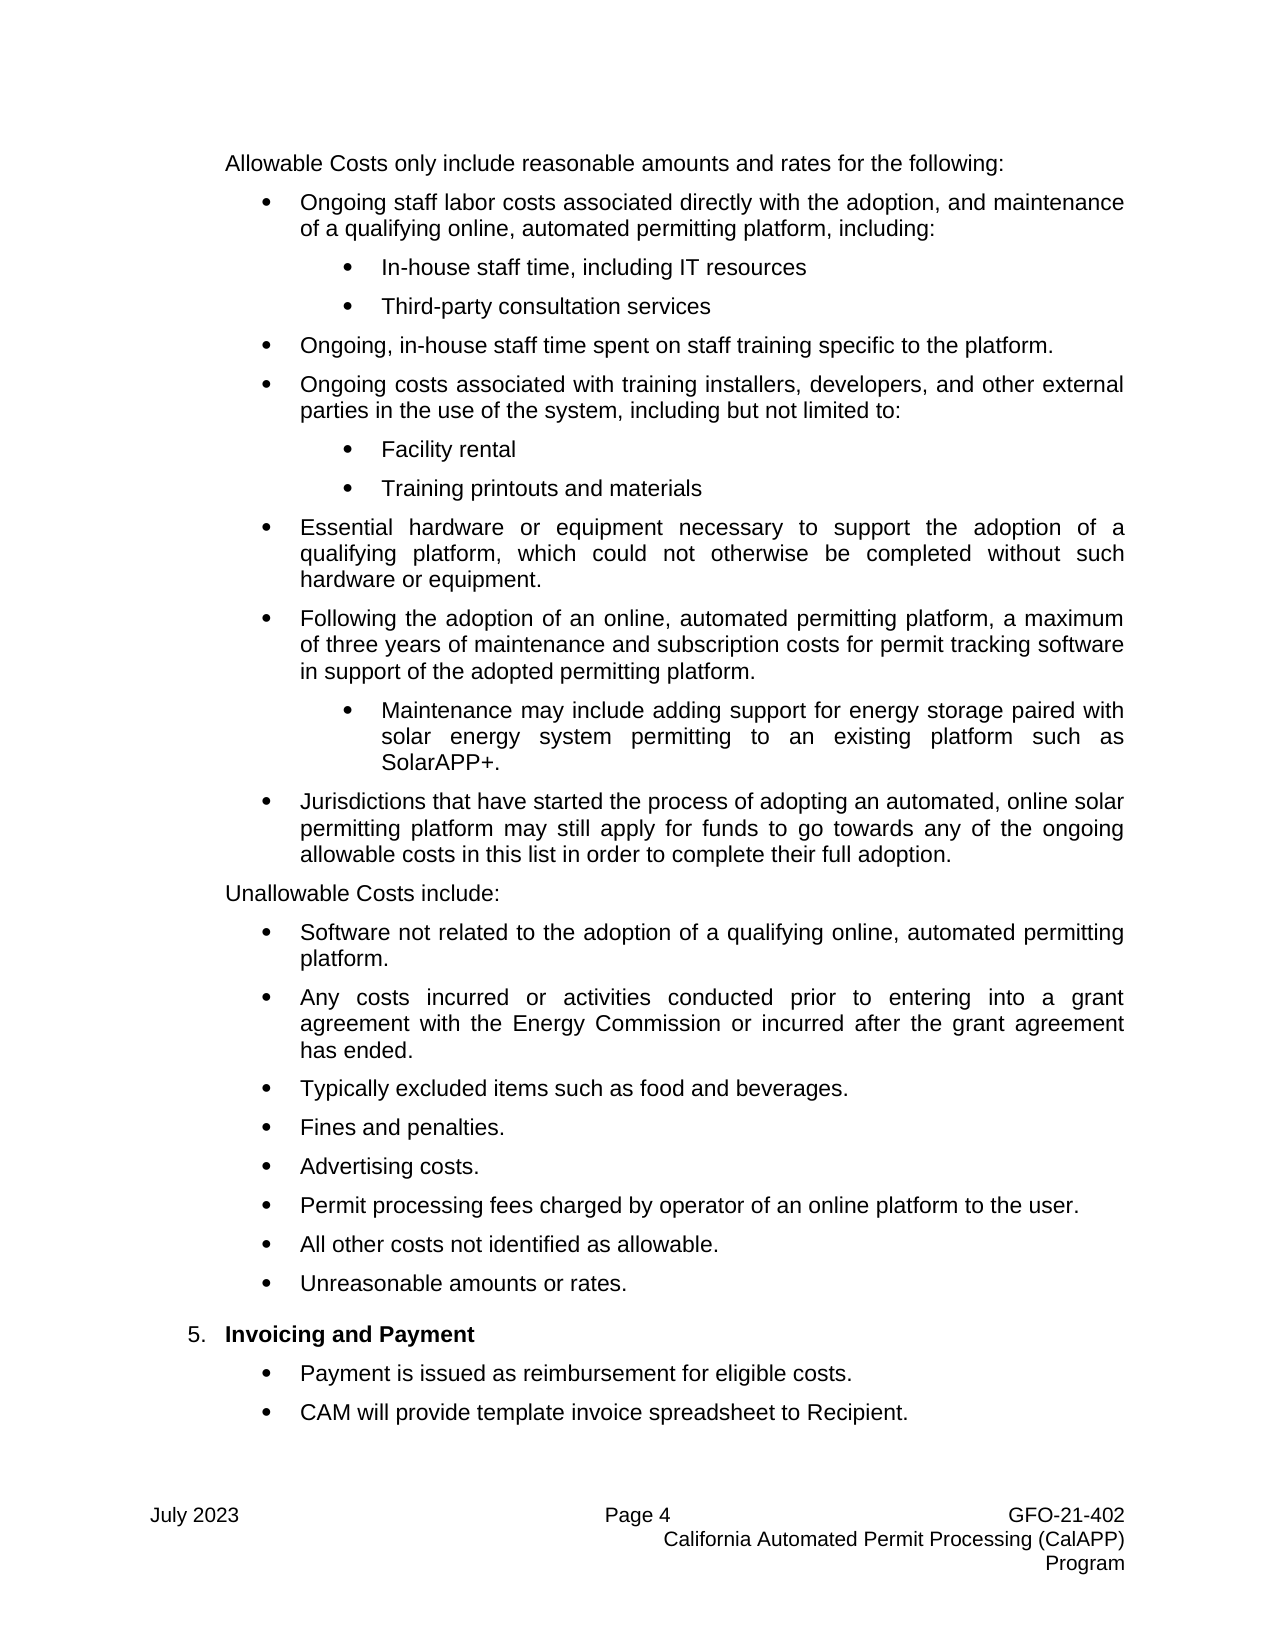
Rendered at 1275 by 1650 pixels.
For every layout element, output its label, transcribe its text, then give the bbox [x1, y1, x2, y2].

list Unreasonable amounts or rates. [262, 1270, 1125, 1296]
list All other costs not identified as allowable. [262, 1231, 1125, 1257]
list In-house staff time, including IT resources [344, 254, 1125, 280]
list Following the adoption of an online, automated permitting platform, a maximum of three years of maintenance and subscription costs for permit tracking software in support of the adopted permitting platform. [262, 605, 1125, 684]
list Advertising costs. [262, 1153, 1125, 1179]
list Software not related to the adoption of a qualifying online, automated permitting platform. [262, 919, 1125, 971]
list Typically excluded items such as food and beverages. [262, 1075, 1125, 1102]
list Any costs incurred or activities conducted prior to entering into a grant agreement with the Energy Commission or incurred after the grant agreement has ended. [262, 984, 1125, 1063]
list Allowable Costs only include reasonable amounts and rates for the following: [225, 150, 1125, 176]
list Ongoing staff labor costs associated directly with the adoption, and maintenance of a qualifying online, automated permitting platform, including: [262, 189, 1125, 242]
list Jurisdictions that have started the process of adopting an automated, online solar permitting platform may still apply for funds to go towards any of the ongoing allowable costs in this list in order to complete their full adoption. [262, 788, 1125, 867]
list Maintenance may include adding support for energy storage paired with solar energy system permitting to an existing platform such as SolarAPP+. [344, 697, 1125, 776]
list Facility rental [344, 436, 1125, 462]
list Essential hardware or equipment necessary to support the adoption of a qualifying platform, which could not otherwise be completed without such hardware or equipment. [262, 513, 1125, 593]
list Ongoing, in-house staff time spent on staff training specific to the platform. [262, 332, 1125, 358]
list CAM will provide template invoice spreadsheet to Recipient. [262, 1399, 1125, 1425]
list Payment is issued as reimbursement for eligible costs. [262, 1360, 1125, 1386]
list Permit processing fees charged by operator of an online platform to the user. [262, 1192, 1125, 1218]
list Unallowable Costs include: [225, 880, 1125, 906]
list Ongoing costs associated with training installers, developers, and other external parties in the use of the system, including but not limited to: [262, 371, 1125, 423]
list Training printouts and materials [344, 475, 1125, 501]
list Fines and penalties. [262, 1114, 1125, 1141]
list Third-party consultation services [344, 293, 1125, 319]
list Invoicing and Payment [187, 1321, 1125, 1347]
